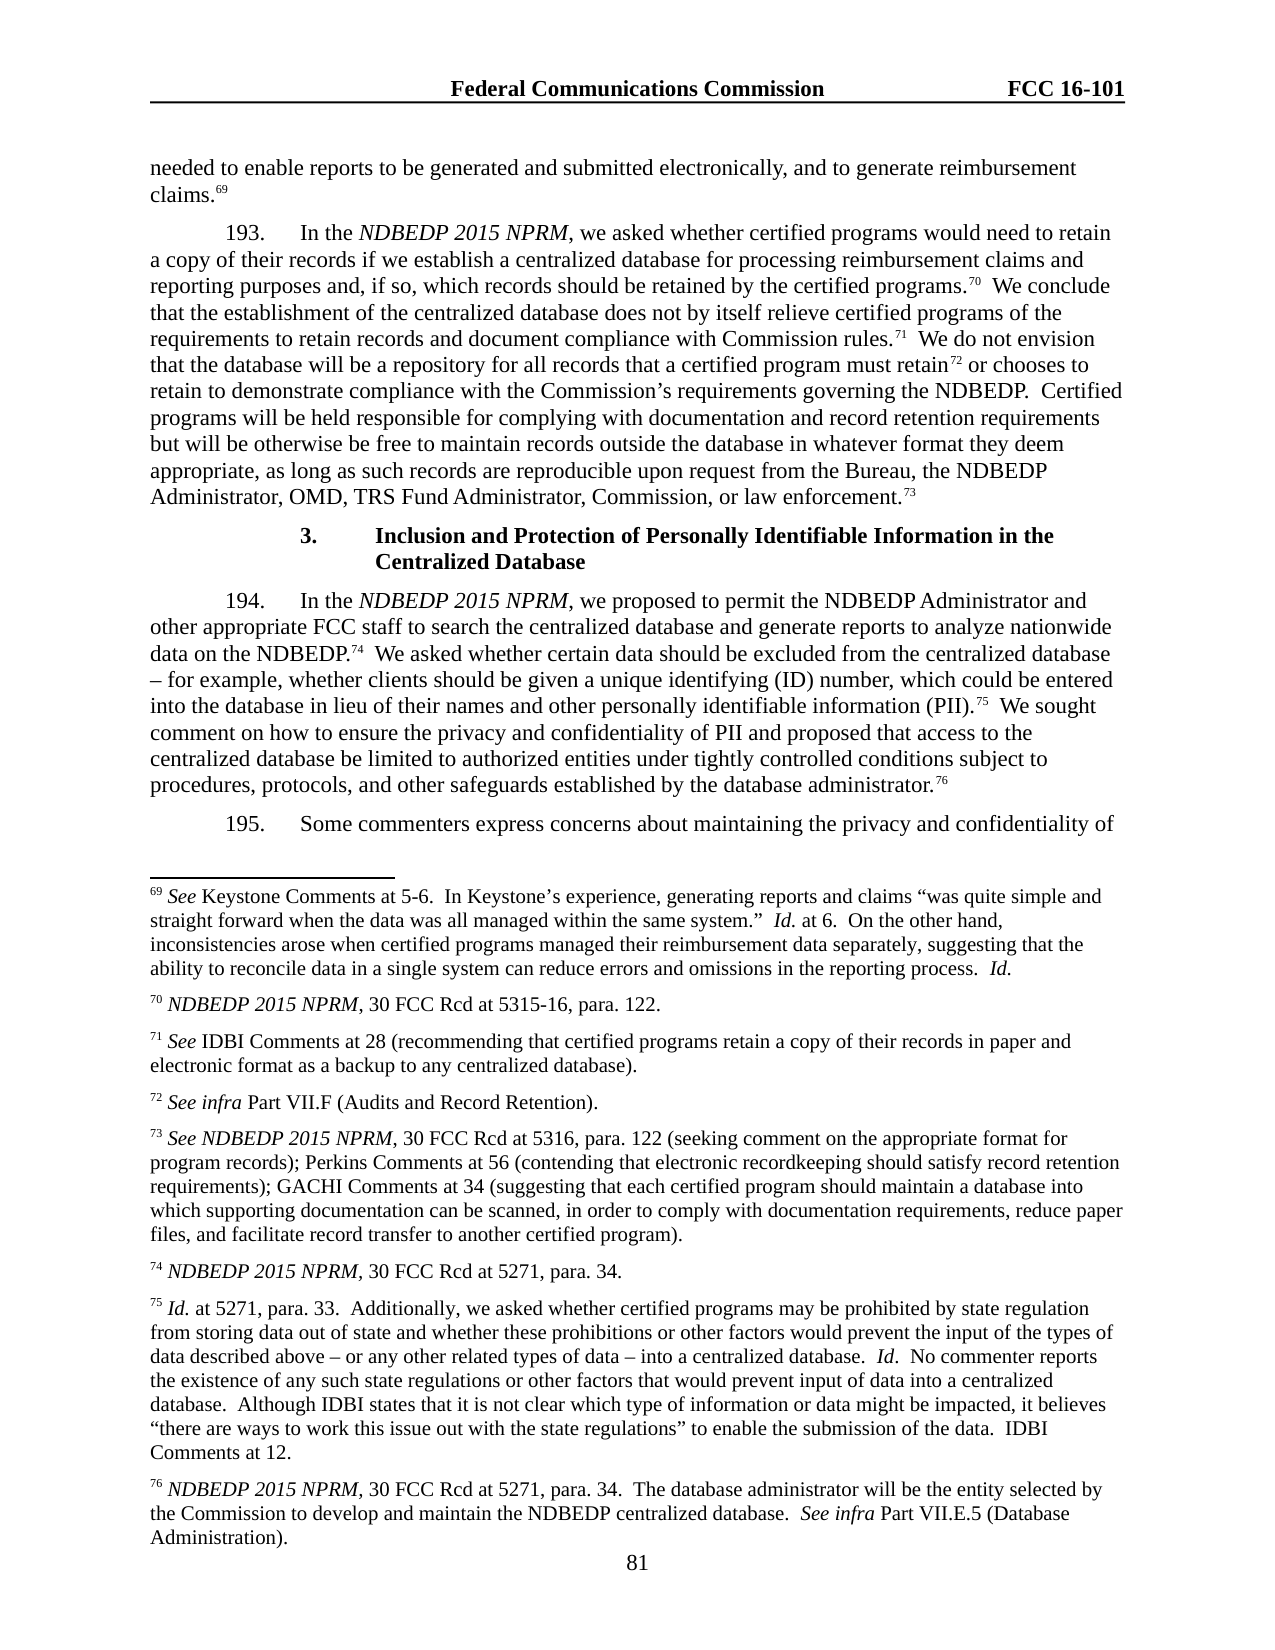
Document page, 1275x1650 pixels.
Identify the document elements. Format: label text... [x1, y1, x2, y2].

text In the NDBEDP 2015 NPRM, we proposed to permit the NDBEDP Administrator and other appropriate FCC staff to search the centralized database and generate reports to analyze nationwide data on the NDBEDP. We asked whether certain data should be excluded from the centralized database – for example, whether clients should be given a unique identifying (ID) number, which could be entered into the database in lieu of their names and other personally identifiable information (PII). We sought comment on how to ensure the privacy and confidentiality of PII and proposed that access to the centralized database be limited to authorized entities under tightly controlled conditions subject to procedures, protocols, and other safeguards established by the database administrator. [150, 587, 1125, 798]
text In the NDBEDP 2015 NPRM, we asked whether certified programs would need to retain a copy of their records if we establish a centralized database for processing reimbursement claims and reporting purposes and, if so, which records should be retained by the certified programs. We conclude that the establishment of the centralized database does not by itself relieve certified programs of the requirements to retain records and document compliance with Commission rules. We do not envision that the database will be a repository for all records that a certified program must retain or chooses to retain to demonstrate compliance with the Commission’s requirements governing the NDBEDP. Certified programs will be held responsible for complying with documentation and record retention requirements but will be otherwise be free to maintain records outside the database in whatever format they deem appropriate, as long as such records are reproducible upon request from the Bureau, the NDBEDP Administrator, OMD, TRS Fund Administrator, Commission, or law enforcement. [150, 219, 1125, 509]
subtitle Inclusion and Protection of Personally Identifiable Information in the Centralized Database [300, 522, 1125, 574]
